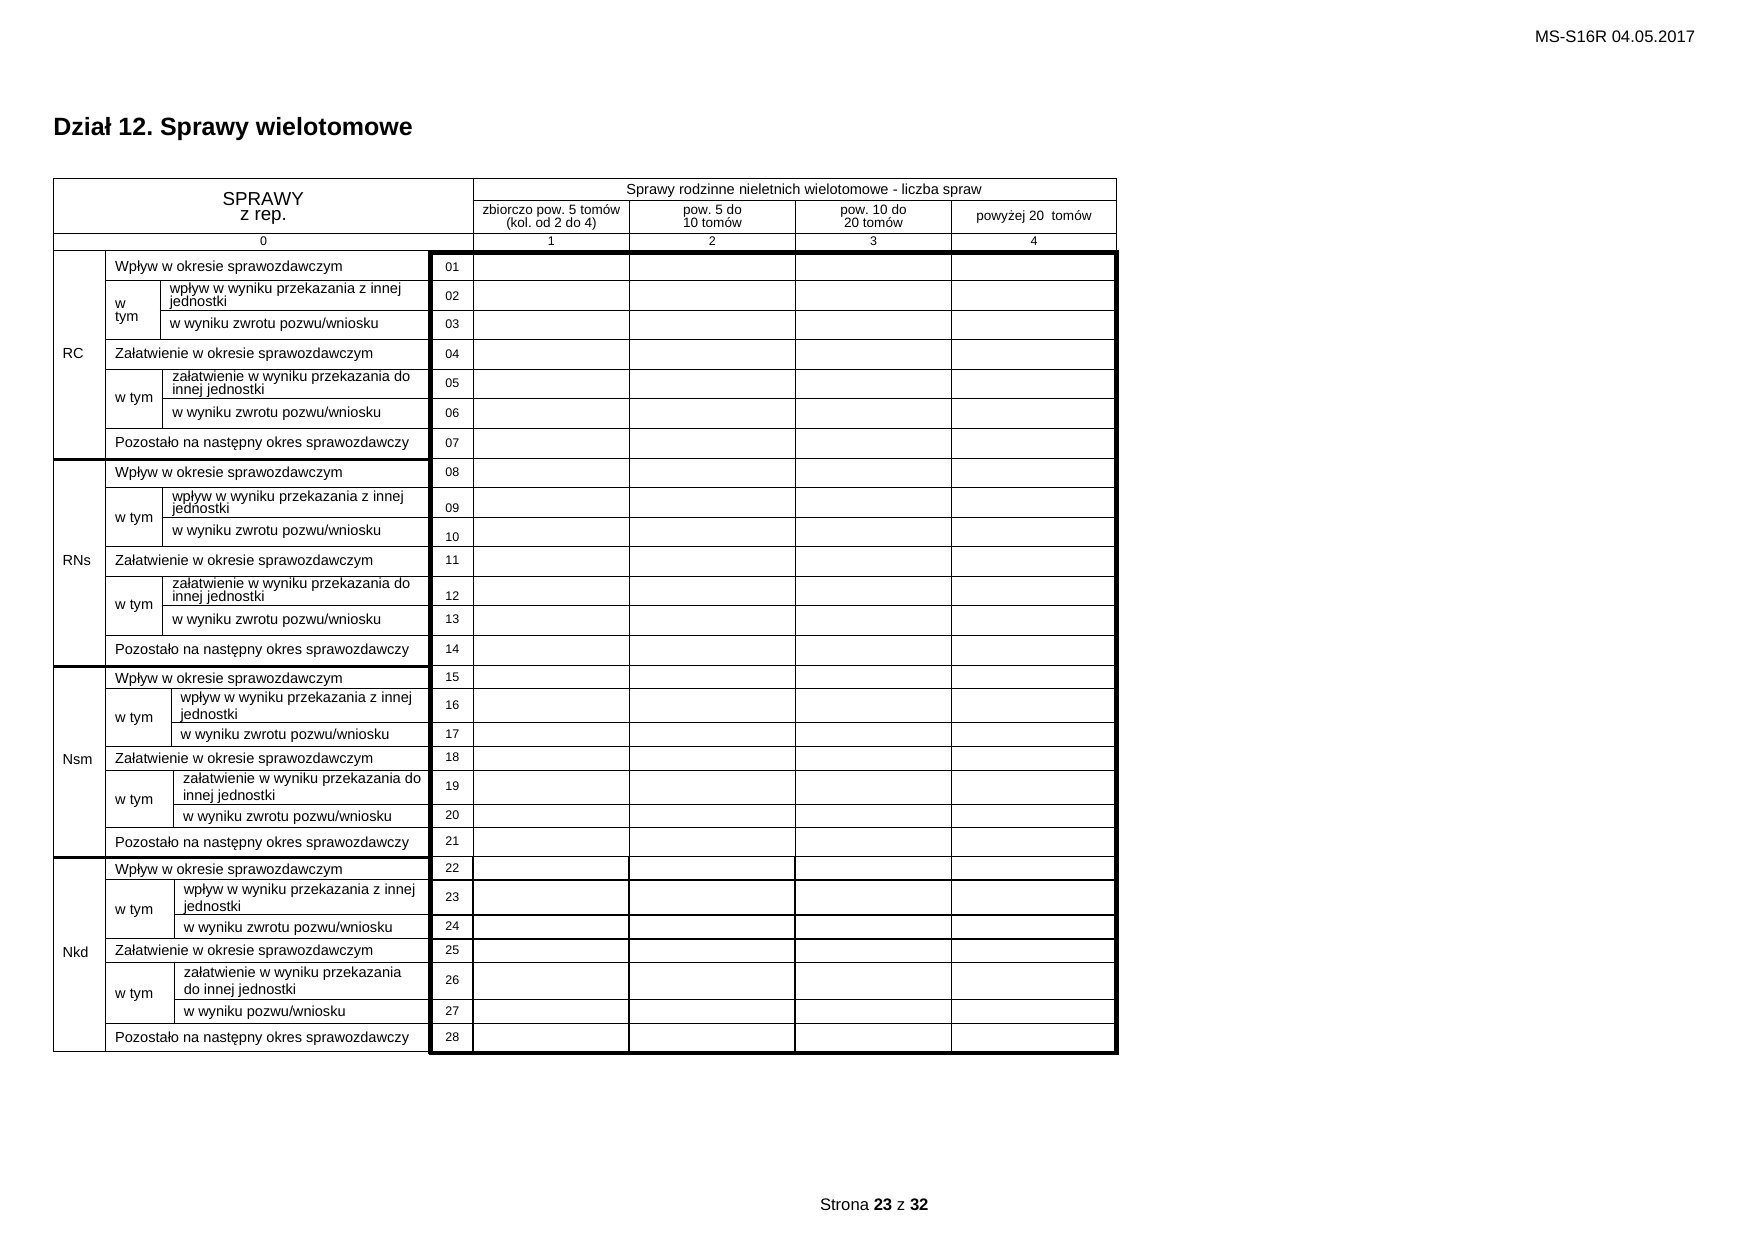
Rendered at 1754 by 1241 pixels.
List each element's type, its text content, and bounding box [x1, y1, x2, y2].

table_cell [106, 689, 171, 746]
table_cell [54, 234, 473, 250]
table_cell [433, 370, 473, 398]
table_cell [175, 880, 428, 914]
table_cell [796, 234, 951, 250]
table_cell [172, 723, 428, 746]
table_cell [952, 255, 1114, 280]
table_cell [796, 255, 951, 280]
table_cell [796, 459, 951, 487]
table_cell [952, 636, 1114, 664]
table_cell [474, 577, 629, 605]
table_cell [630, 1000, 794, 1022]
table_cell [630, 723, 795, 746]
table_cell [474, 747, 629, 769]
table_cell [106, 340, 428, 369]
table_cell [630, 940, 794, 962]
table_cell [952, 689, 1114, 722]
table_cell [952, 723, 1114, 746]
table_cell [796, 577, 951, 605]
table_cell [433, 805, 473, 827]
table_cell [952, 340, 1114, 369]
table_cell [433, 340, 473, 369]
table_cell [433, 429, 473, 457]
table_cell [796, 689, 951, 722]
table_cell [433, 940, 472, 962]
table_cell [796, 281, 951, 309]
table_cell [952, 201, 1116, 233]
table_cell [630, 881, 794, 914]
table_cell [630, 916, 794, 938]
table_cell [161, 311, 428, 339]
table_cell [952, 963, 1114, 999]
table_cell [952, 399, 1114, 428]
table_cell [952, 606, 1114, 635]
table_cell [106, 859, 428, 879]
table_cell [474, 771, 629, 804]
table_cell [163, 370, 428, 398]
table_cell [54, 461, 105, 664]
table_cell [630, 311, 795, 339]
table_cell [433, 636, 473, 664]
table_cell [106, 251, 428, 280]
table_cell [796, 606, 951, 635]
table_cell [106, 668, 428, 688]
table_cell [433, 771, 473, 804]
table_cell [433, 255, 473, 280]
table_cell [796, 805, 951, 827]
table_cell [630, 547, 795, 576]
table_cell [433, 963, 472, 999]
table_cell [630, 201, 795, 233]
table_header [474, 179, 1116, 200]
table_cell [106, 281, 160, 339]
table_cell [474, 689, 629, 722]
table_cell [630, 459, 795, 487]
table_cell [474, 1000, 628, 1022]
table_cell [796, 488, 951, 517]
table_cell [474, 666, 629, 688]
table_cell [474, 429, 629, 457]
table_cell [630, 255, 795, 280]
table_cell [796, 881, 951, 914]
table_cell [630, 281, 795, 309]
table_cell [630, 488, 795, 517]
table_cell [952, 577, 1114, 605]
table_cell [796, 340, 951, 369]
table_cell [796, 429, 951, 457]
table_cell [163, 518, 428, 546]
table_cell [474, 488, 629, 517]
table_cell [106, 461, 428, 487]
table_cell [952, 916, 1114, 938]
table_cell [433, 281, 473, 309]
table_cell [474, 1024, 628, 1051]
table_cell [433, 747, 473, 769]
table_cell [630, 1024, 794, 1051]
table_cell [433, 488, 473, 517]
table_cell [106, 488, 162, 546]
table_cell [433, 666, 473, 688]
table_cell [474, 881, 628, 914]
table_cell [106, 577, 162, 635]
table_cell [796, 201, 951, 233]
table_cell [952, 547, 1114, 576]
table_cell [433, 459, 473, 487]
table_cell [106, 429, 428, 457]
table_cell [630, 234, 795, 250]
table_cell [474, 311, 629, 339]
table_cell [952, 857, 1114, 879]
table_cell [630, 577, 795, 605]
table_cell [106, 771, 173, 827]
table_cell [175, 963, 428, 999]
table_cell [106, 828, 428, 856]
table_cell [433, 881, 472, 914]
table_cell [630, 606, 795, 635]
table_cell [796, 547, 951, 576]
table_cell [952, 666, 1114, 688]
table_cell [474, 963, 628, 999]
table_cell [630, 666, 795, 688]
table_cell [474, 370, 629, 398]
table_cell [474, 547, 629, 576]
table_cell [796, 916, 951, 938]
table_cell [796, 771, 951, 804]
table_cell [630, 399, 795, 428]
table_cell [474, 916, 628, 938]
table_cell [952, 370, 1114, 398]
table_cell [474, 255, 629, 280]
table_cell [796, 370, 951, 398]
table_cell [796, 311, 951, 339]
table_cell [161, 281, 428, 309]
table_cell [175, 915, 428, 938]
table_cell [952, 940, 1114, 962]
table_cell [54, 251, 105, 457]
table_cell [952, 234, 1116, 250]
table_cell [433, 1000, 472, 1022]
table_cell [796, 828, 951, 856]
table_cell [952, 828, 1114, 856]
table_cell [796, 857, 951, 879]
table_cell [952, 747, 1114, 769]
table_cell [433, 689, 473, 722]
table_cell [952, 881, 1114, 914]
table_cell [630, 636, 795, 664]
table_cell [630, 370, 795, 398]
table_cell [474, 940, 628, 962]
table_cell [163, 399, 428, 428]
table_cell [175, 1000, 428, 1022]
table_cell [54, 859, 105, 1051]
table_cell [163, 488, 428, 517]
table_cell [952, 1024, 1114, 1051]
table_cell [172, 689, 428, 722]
text Dział 12. Sprawy wielotomowe [53, 112, 1695, 140]
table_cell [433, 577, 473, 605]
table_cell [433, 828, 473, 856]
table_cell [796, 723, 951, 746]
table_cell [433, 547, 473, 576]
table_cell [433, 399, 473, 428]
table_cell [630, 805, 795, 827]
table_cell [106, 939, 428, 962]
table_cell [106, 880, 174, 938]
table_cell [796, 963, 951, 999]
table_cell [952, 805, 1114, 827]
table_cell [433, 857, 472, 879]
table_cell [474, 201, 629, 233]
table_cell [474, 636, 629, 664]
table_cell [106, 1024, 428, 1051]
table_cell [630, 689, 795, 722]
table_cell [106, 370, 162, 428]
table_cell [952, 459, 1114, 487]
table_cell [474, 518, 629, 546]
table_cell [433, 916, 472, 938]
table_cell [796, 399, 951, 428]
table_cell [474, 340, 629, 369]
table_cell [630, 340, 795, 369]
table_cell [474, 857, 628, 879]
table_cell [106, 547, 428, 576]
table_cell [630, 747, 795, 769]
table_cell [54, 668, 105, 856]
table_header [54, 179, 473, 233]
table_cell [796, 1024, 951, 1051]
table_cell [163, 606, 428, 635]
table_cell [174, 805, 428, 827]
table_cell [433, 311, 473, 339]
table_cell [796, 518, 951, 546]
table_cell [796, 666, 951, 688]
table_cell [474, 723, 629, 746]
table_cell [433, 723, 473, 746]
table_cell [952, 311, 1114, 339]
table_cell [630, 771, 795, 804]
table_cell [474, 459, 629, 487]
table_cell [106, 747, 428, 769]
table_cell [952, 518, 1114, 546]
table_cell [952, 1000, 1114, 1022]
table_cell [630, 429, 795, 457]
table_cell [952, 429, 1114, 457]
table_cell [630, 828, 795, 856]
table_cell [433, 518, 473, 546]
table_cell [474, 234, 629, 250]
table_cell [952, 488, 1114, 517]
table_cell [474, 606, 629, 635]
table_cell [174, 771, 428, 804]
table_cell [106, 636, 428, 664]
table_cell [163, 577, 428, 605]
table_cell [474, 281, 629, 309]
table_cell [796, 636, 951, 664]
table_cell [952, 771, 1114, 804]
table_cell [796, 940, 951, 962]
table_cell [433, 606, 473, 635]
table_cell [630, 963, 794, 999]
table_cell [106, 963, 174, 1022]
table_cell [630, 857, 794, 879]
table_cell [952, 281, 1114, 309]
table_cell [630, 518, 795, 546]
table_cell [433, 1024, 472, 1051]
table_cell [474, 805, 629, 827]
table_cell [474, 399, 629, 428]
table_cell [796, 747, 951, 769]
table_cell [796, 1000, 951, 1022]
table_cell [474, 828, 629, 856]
